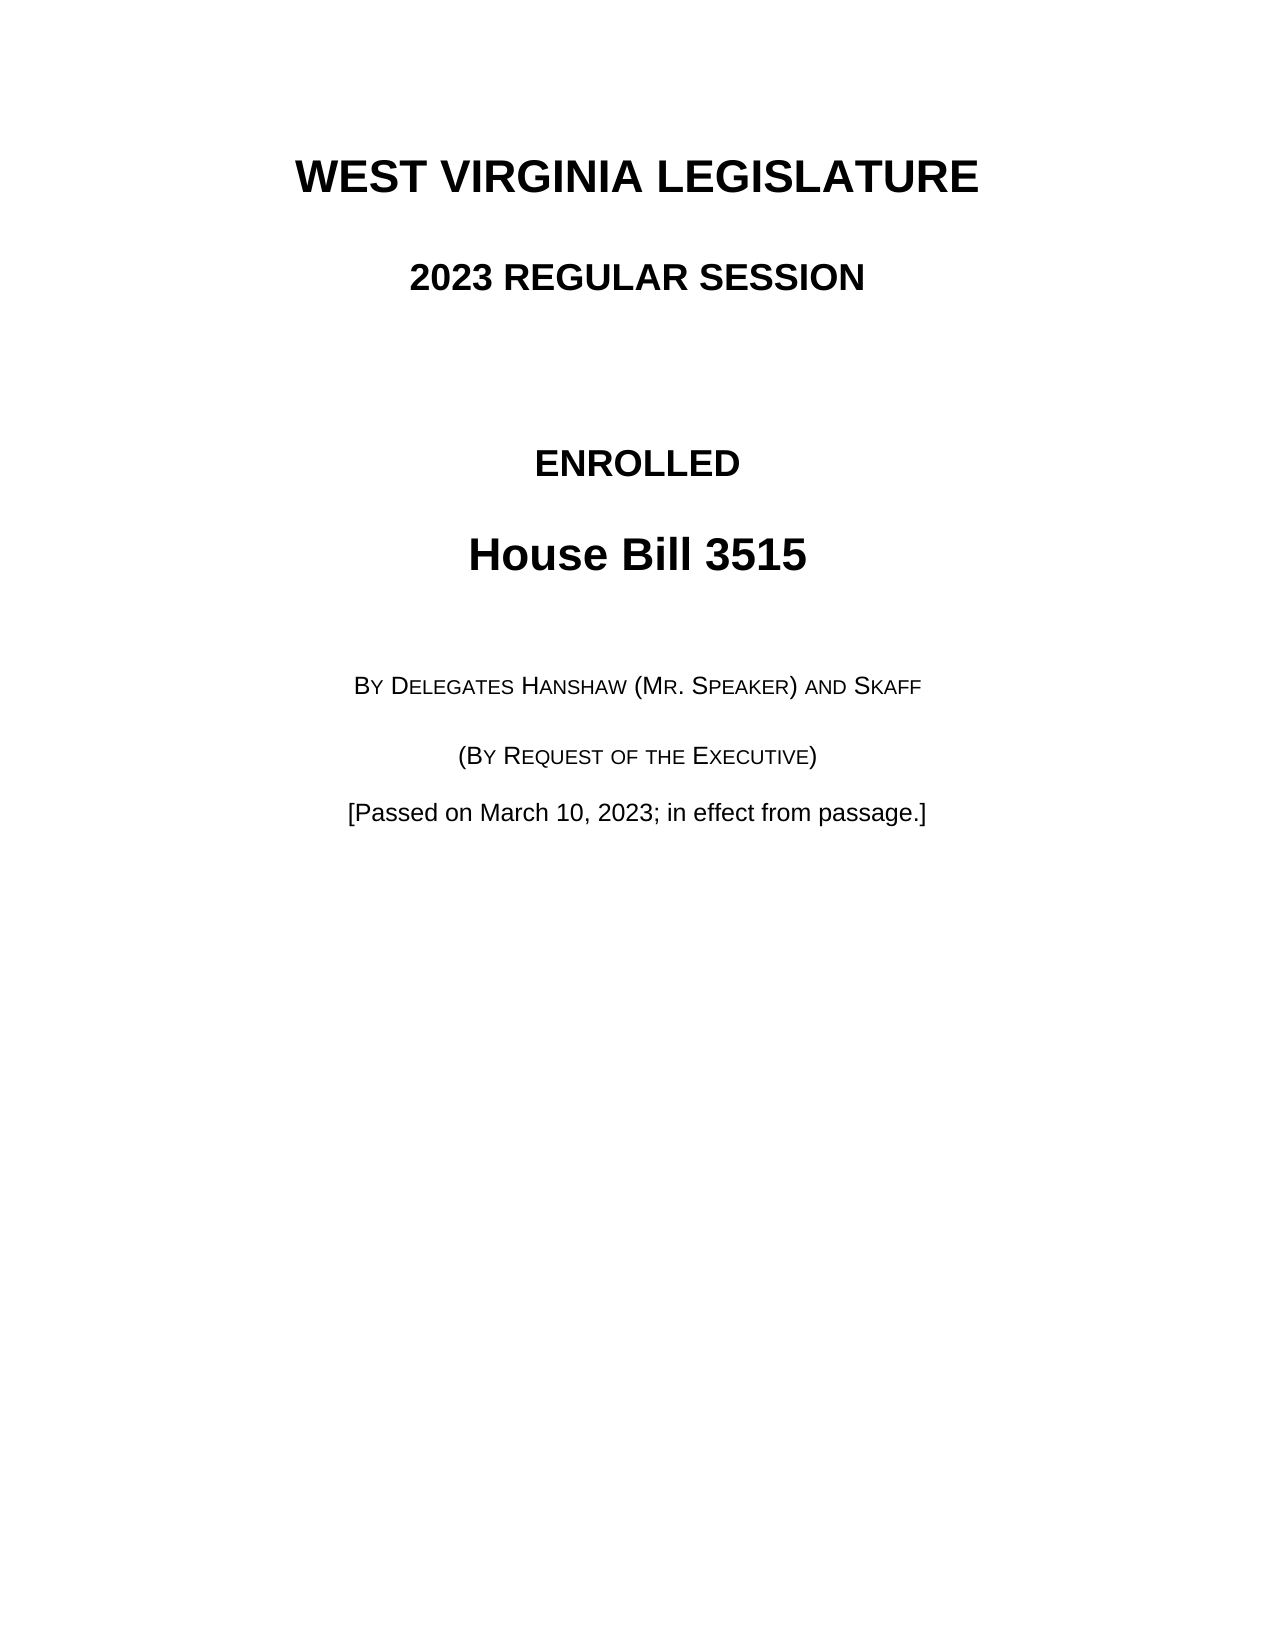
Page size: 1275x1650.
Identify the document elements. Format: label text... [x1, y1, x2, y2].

text [Passed on March 10, 2023; in effect from passage.] [337, 798, 937, 827]
title WEST virginia legislature [150, 150, 1125, 203]
text By [337, 671, 937, 699]
text (By Request of the Executive) [337, 741, 937, 769]
title 2023 REGULAR session [150, 255, 1125, 298]
text Bill [150, 528, 1125, 581]
